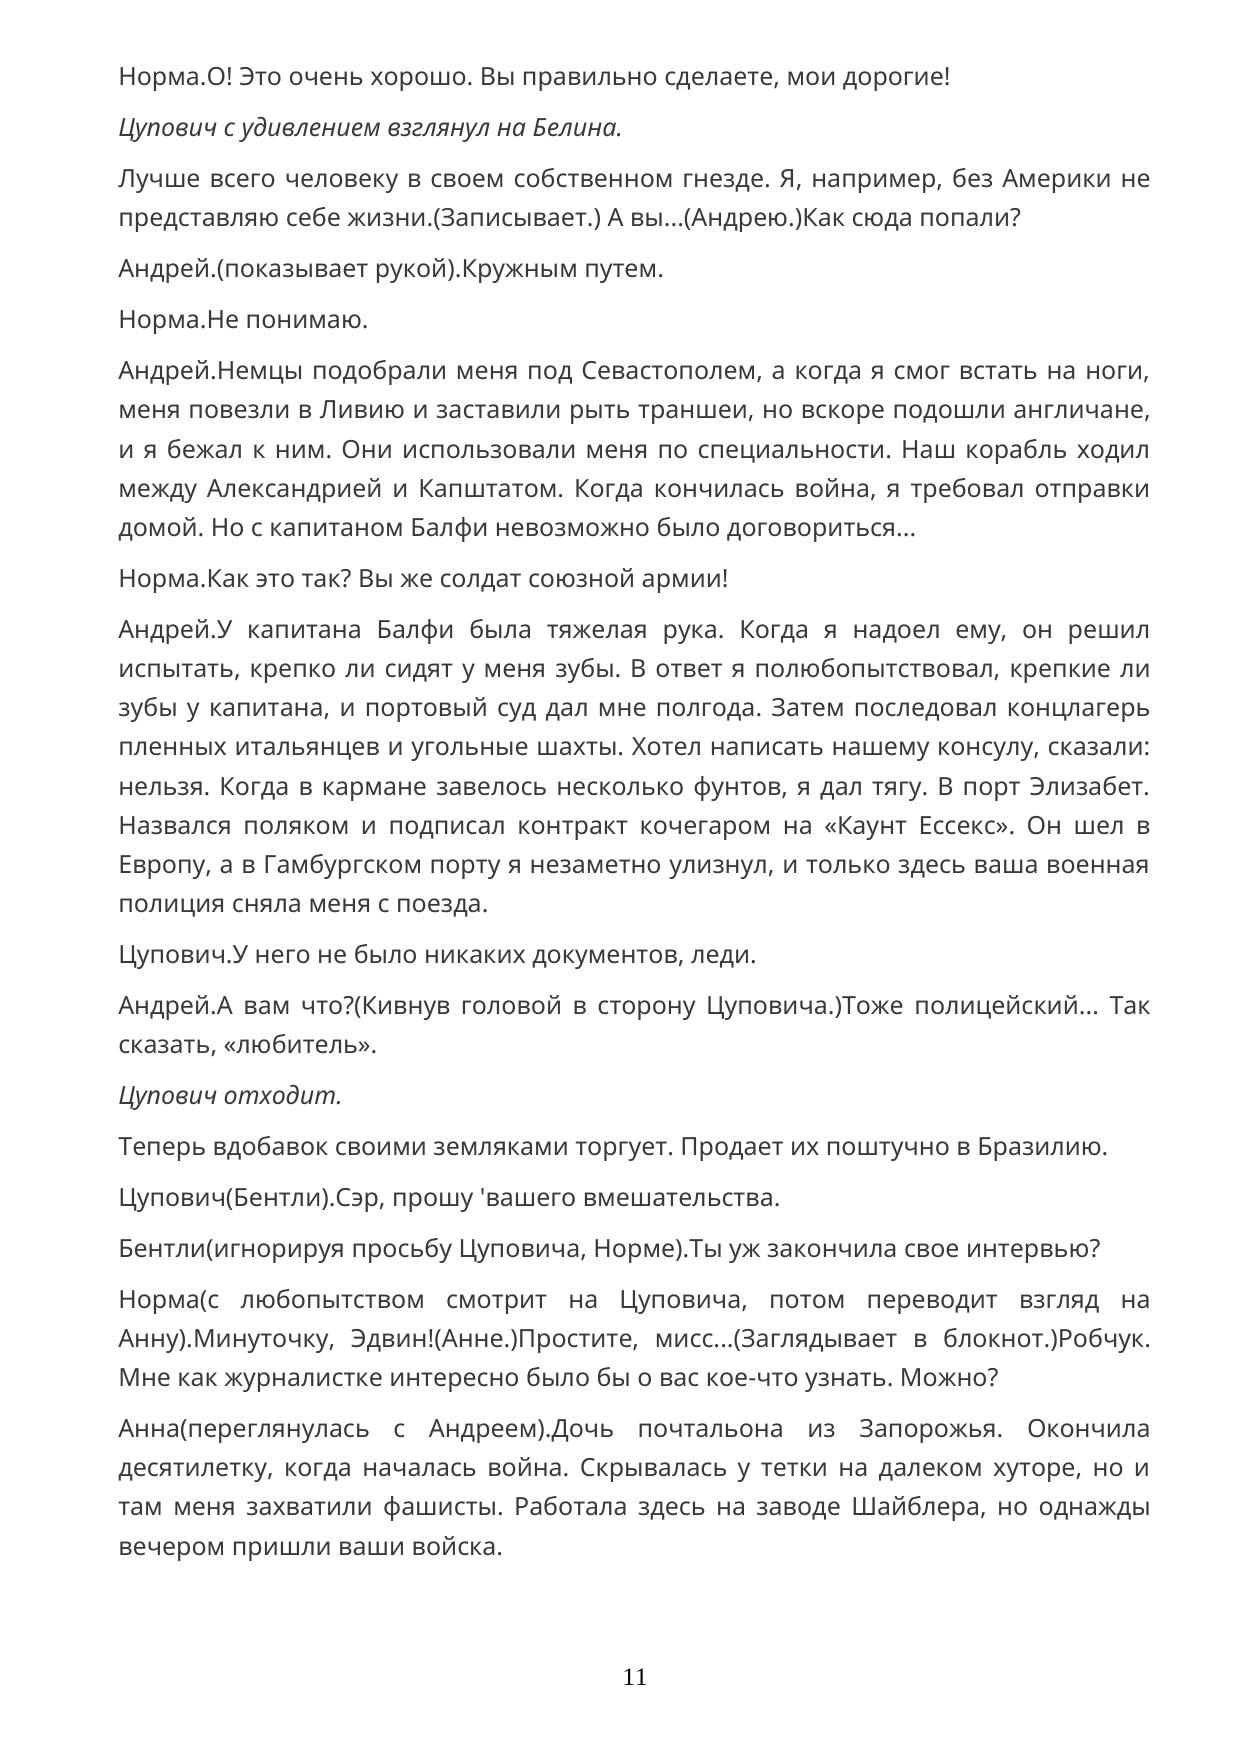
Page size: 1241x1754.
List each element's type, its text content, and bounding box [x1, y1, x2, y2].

text Теперь вдобавок своими земляками торгует. Продает их поштучно в Бразилию. [118, 1128, 1152, 1163]
text Цупович.У него не было никаких документов, леди. [118, 937, 1152, 971]
subtitle Цупович с удивлением взглянул на Белина. [118, 110, 1152, 144]
text Норма.Не понимаю. [118, 302, 1152, 336]
text Андрей.А вам что?(Кивнув головой в сторону Цуповича.)Тоже полицейский... Так сказать, «любитель». [118, 987, 1152, 1061]
text Андрей.У капитана Балфи была тяжелая рука. Когда я надоел ему, он решил испытать, крепко ли сидят у меня зубы. В ответ я полюбопытствовал, крепкие ли зубы у капитана, и портовый суд дал мне полгода. Затем последовал концлагерь пленных итальянцев и угольные шахты. Хотел написать нашему консулу, сказали: нельзя. Когда в кармане завелось несколько фунтов, я дал тягу. В порт Элизабет. Назвался поляком и подписал контракт кочегаром на «Каунт Ессекс». Он шел в Европу, а в Гамбургском порту я незаметно улизнул, и только здесь ваша военная полиция сняла меня с поезда. [118, 611, 1152, 920]
text Норма(с любопытством смотрит на Цуповича, потом переводит взгляд на Анну).Минуточку, Эдвин!(Анне.)Простите, мисс...(Заглядывает в блокнот.)Робчук. Мне как журналистке интересно было бы о вас кое-что узнать. Можно? [118, 1281, 1152, 1394]
text Андрей.(показывает рукой).Кружным путем. [118, 251, 1152, 285]
text Лучше всего человеку в своем собственном гнезде. Я, например, без Америки не представляю себе жизни.(Записывает.) А вы...(Андрею.)Как сюда попали? [118, 161, 1152, 234]
text Норма.Как это так? Вы же солдат союзной армии! [118, 561, 1152, 594]
text Андрей.Немцы подобрали меня под Севастополем, а когда я смог встать на ноги, меня повезли в Ливию и заставили рыть траншеи, но вскоре подошли англичане, и я бежал к ним. Они использовали меня по специальности. Наш корабль ходил между Александрией и Капштатом. Когда кончилась война, я требовал отправки домой. Но с капитаном Балфи невозможно было договориться... [118, 353, 1152, 544]
text Анна(переглянулась с Андреем).Дочь почтальона из Запорожья. Окончила десятилетку, когда началась война. Скрывалась у тетки на далеком хуторе, но и там меня захватили фашисты. Работала здесь на заводе Шайблера, но однажды вечером пришли ваши войска. [118, 1411, 1152, 1562]
text Норма.О! Это очень хорошо. Вы правильно сделаете, мои дорогие! [118, 59, 1152, 93]
text Цупович(Бентли).Сэр, прошу 'вашего вмешательства. [118, 1179, 1152, 1213]
text Бентли(игнорируя просьбу Цуповича, Норме).Ты уж закончила свое интервью? [118, 1230, 1152, 1264]
subtitle Цупович отходит. [118, 1078, 1152, 1112]
